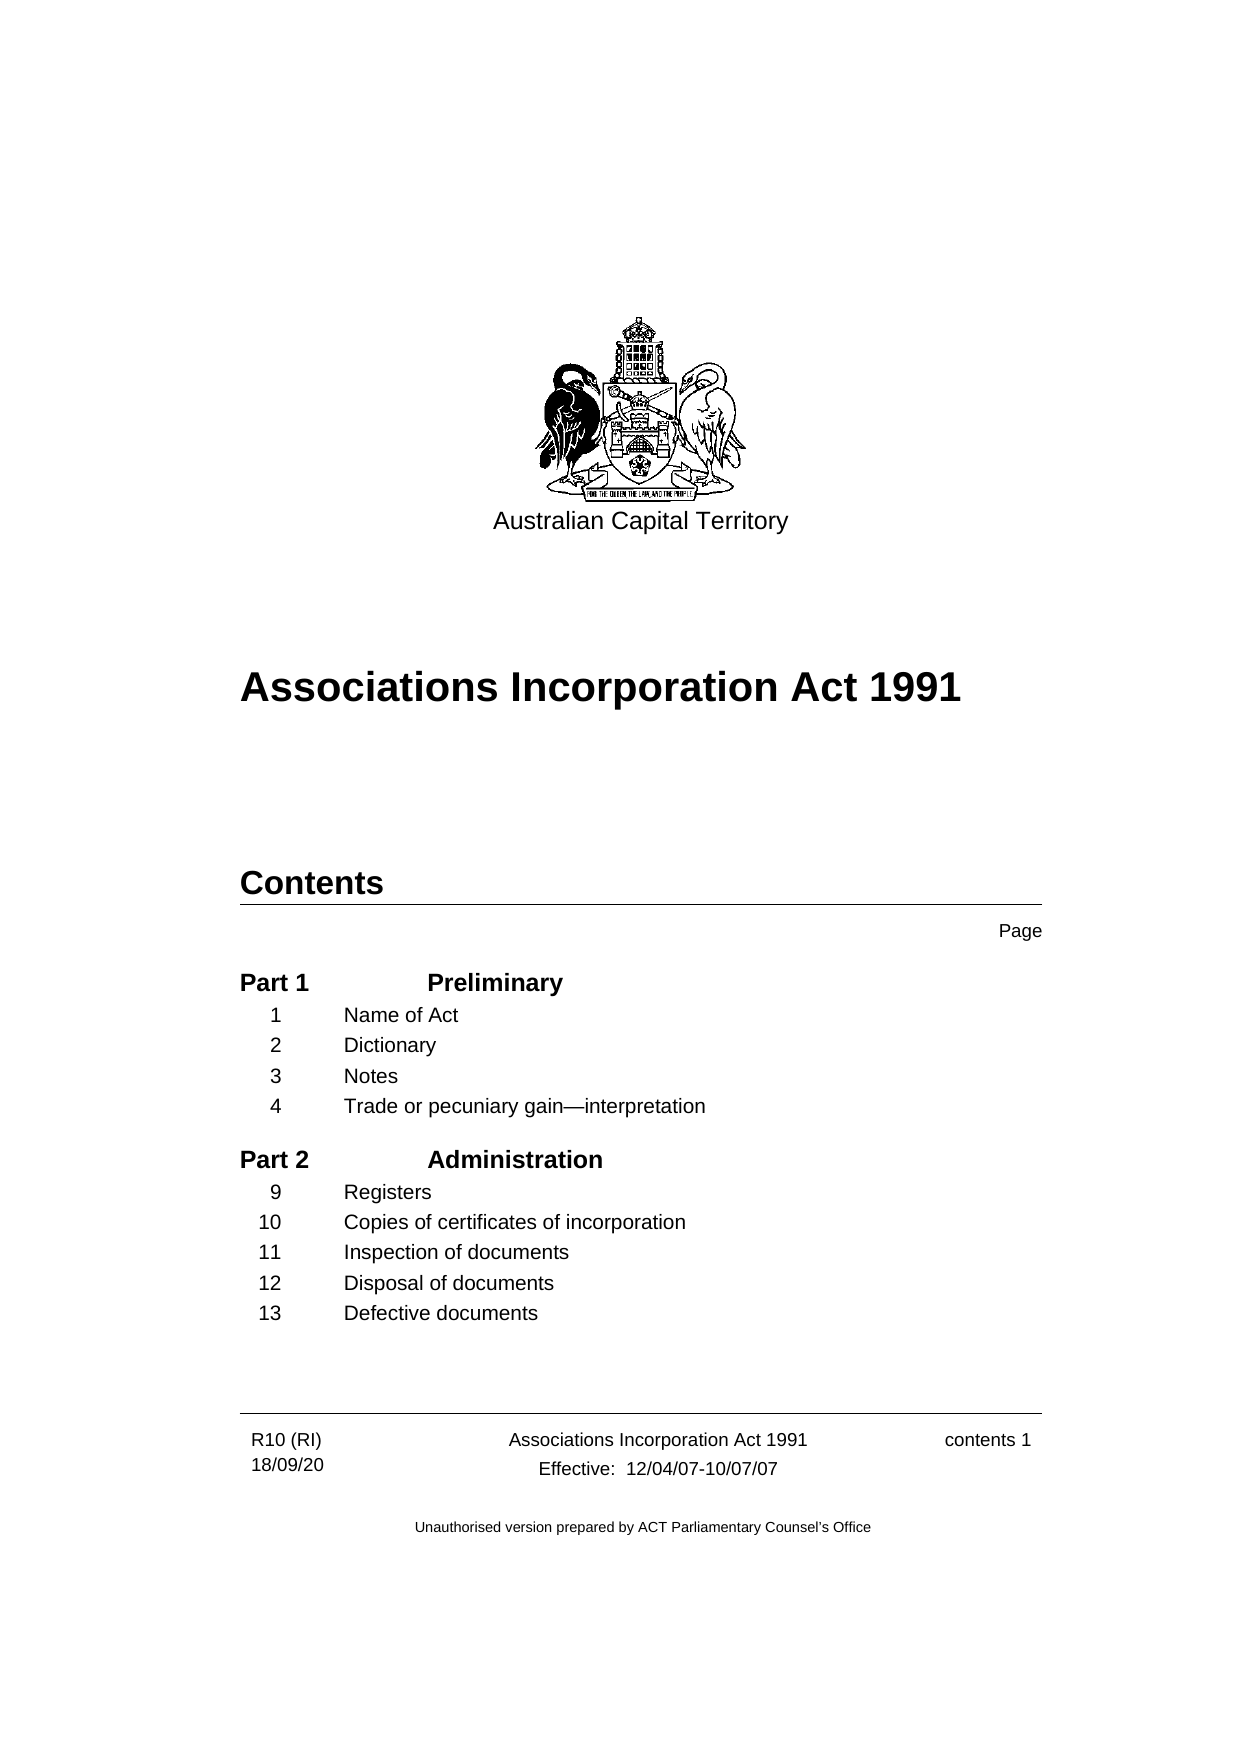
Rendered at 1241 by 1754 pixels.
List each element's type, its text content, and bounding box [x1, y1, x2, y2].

picture [531, 312, 751, 507]
text 4 Trade or pecuniary gain—interpretation 2 [239, 1094, 1005, 1118]
text 2 Dictionary 2 [239, 1033, 1005, 1057]
text 1 Name of Act 2 [239, 1003, 1005, 1027]
text 3 Notes 2 [239, 1063, 1005, 1087]
text Australian Capital Territory [239, 506, 1042, 535]
text Part 2 Administration 4 [239, 1145, 1005, 1173]
text 13 Defective documents 5 [239, 1301, 1005, 1324]
subtitle Contents [239, 863, 1042, 905]
text 12 Disposal of documents 5 [239, 1270, 1005, 1294]
text Part 1 Preliminary 2 [239, 968, 1005, 997]
text 11 Inspection of documents 4 [239, 1240, 1005, 1264]
text 9 Registers 4 [239, 1180, 1005, 1204]
text Page [239, 919, 1042, 941]
text 10 Copies of certificates of incorporation 4 [239, 1210, 1005, 1234]
text Associations Incorporation Act 1991 [239, 662, 1042, 710]
